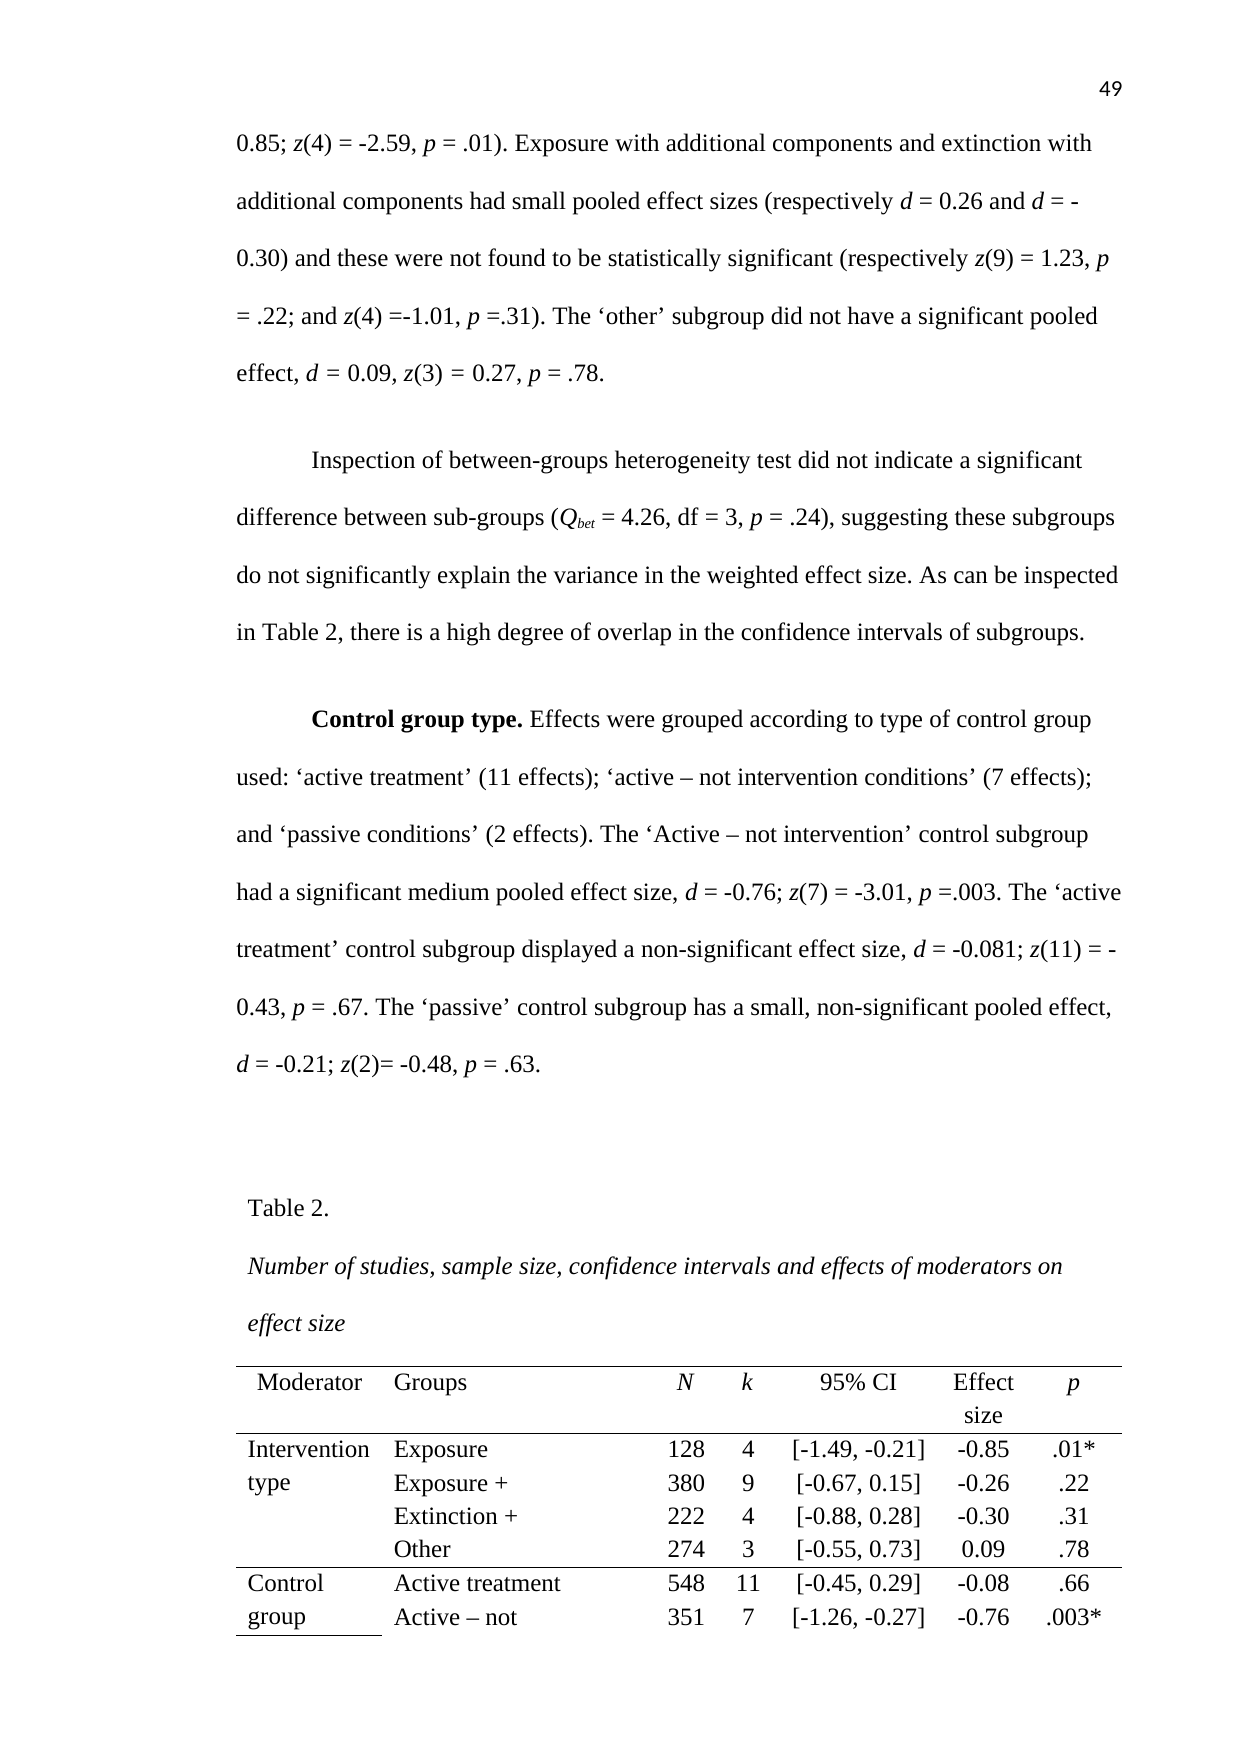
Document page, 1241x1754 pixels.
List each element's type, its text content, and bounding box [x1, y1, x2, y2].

table_cell 0.09 [941, 1534, 1025, 1567]
table_cell .22 [1025, 1467, 1122, 1501]
table_cell .003* [1025, 1601, 1122, 1635]
table_cell Effect size [941, 1367, 1025, 1433]
table_cell -0.76 [941, 1601, 1025, 1635]
table_cell 95% CI [776, 1367, 941, 1433]
table_cell Extinction + [382, 1501, 652, 1534]
text Control group type. Effects were grouped according to type of control group used: ‘active treatment’ (11 effects); ‘active – not intervention conditions’ (7 effects); and ‘passive conditions’ (2 effects). The ‘Active – not intervention’ control subgroup had a significant medium pooled effect size, d = -0.76; z(7) = -3.01, p =.003. The ‘active treatment’ control subgroup displayed a non-significant effect size, d = -0.081; z(11) = -0.43, p = .67. The ‘passive’ control subgroup has a small, non-significant pooled effect, d = -0.21; z(2)= -0.48, p = .63. [236, 704, 1122, 1078]
table_cell Control group [236, 1568, 382, 1635]
table_cell 222 [652, 1501, 721, 1534]
table_cell -0.08 [941, 1568, 1025, 1601]
table_cell 3 [721, 1534, 776, 1567]
table_cell 274 [652, 1534, 721, 1567]
table_cell [-1.26, -0.27] [776, 1601, 941, 1635]
table_cell Intervention type [236, 1434, 382, 1567]
table_cell [-0.55, 0.73] [776, 1534, 941, 1567]
table_cell Moderator [236, 1367, 382, 1433]
table_cell [-0.67, 0.15] [776, 1467, 941, 1501]
table_cell Active treatment [382, 1568, 652, 1601]
table_cell [-1.49, -0.21] [776, 1434, 941, 1467]
table_cell p [1025, 1367, 1122, 1433]
table_cell -0.85 [941, 1434, 1025, 1467]
table_cell 7 [721, 1601, 776, 1635]
table_cell [-0.88, 0.28] [776, 1501, 941, 1534]
table_cell 128 [652, 1434, 721, 1467]
text Inspection of between-groups heterogeneity test did not indicate a significant difference between sub-groups (Qbet = 4.26, df = 3, p = .24), suggesting these subgroups do not significantly explain the variance in the weighted effect size. As can be inspected in Table 2, there is a high degree of overlap in the confidence intervals of subgroups. [236, 445, 1122, 646]
table_cell 548 [652, 1568, 721, 1601]
table_header Table 2. Number of studies, sample size, confidence intervals and effects of moderators on effect size [236, 1193, 1122, 1366]
table_cell .31 [1025, 1501, 1122, 1534]
table_cell .66 [1025, 1568, 1122, 1601]
table_cell 11 [721, 1568, 776, 1601]
table_cell .01* [1025, 1434, 1122, 1467]
table_cell k [721, 1367, 776, 1433]
table_cell -0.26 [941, 1467, 1025, 1501]
table_cell Other [382, 1534, 652, 1567]
table_cell N [652, 1367, 721, 1433]
table_cell 4 [721, 1501, 776, 1534]
table_cell Groups [382, 1367, 652, 1433]
table_cell Exposure [382, 1434, 652, 1467]
table_cell 351 [652, 1601, 721, 1635]
table_cell Exposure + [382, 1467, 652, 1501]
table_cell Active – not intervention [382, 1601, 652, 1635]
table_cell 9 [721, 1467, 776, 1501]
table_cell 4 [721, 1434, 776, 1467]
table_cell [-0.45, 0.29] [776, 1568, 941, 1601]
table_cell .78 [1025, 1534, 1122, 1567]
table_cell 380 [652, 1467, 721, 1501]
table_cell -0.30 [941, 1501, 1025, 1534]
